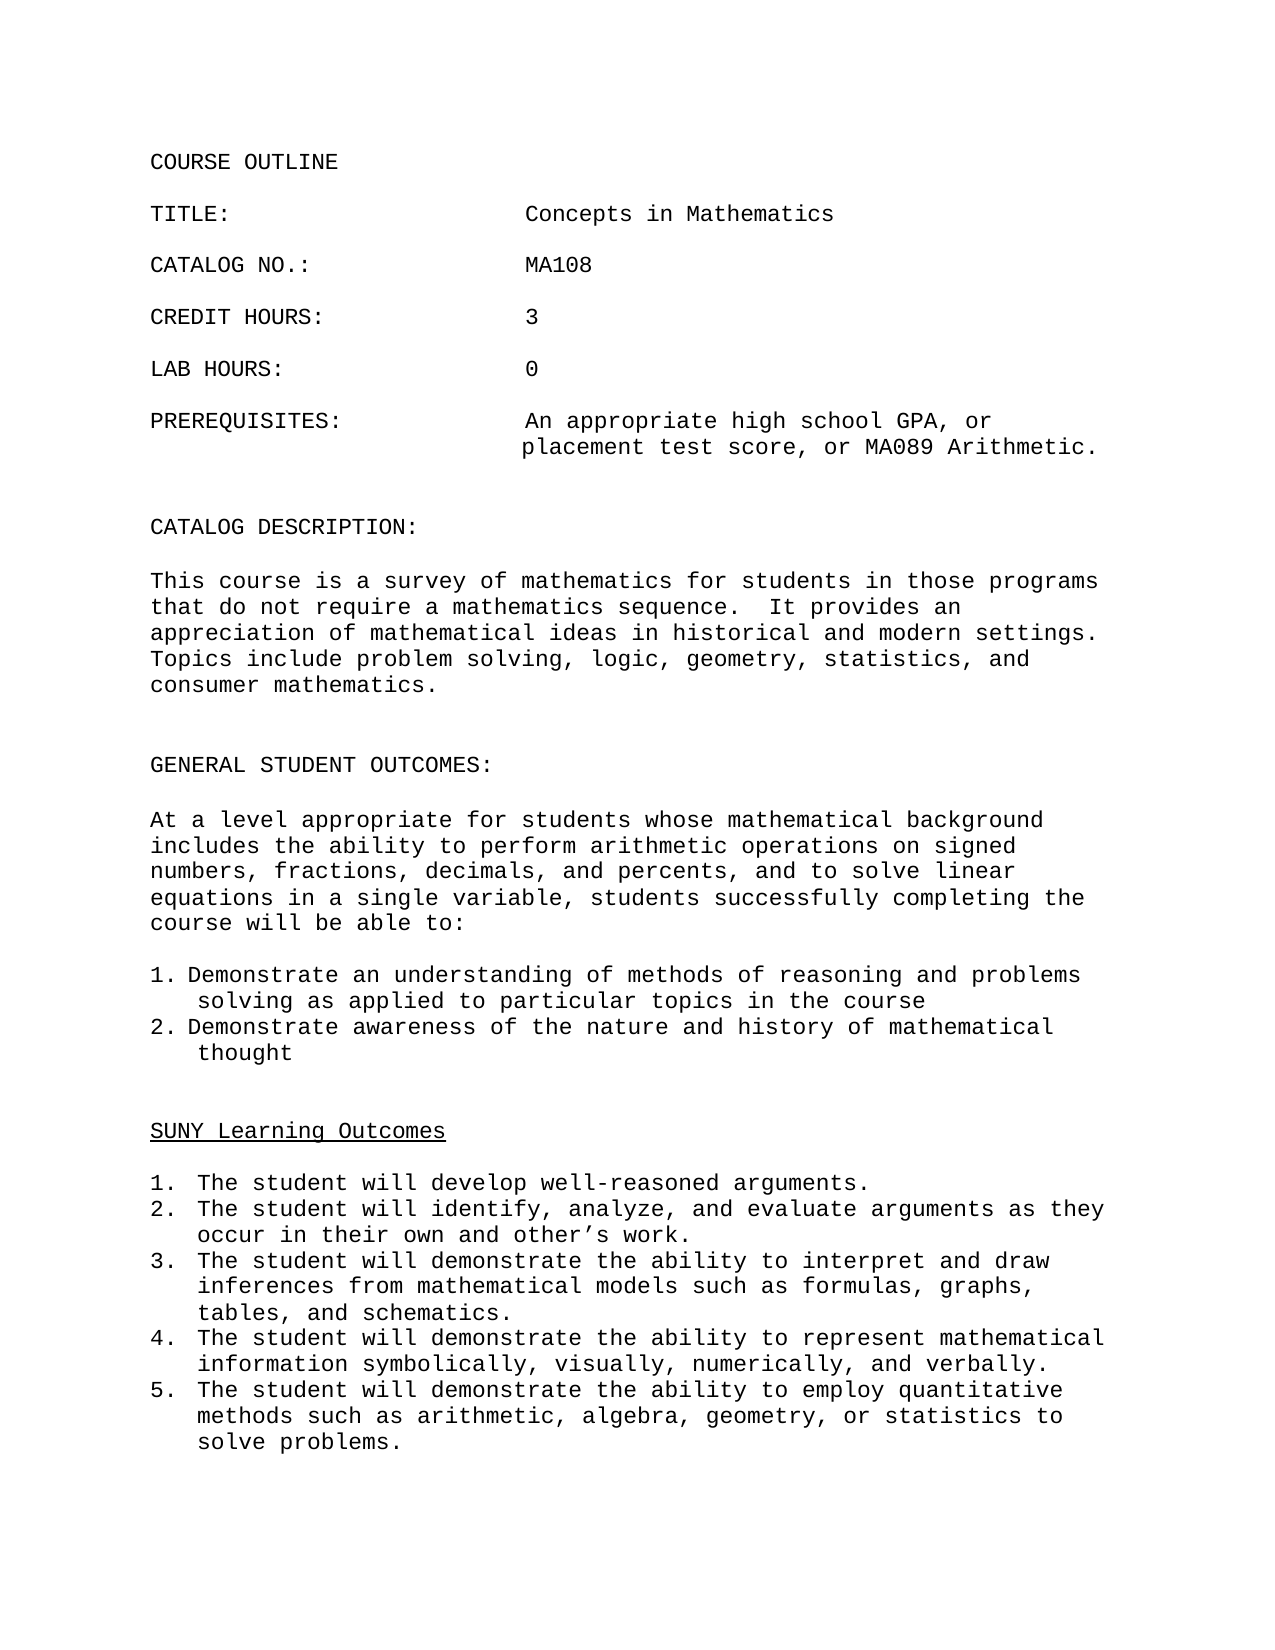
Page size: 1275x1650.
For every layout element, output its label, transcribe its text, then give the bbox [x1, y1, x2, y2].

text At a level appropriate for students whose mathematical background includes the ability to perform arithmetic operations on signed numbers, fractions, decimals, and percents, and to solve linear equations in a single variable, students successfully completing the course will be able to: [150, 808, 1125, 938]
list The student will develop well-reasoned arguments. [150, 1171, 1125, 1197]
list The student will demonstrate the ability to employ quantitative methods such as arithmetic, algebra, geometry, or statistics to solve problems. [150, 1379, 1125, 1456]
list Demonstrate awareness of the nature and history of mathematical thought [150, 1016, 1125, 1067]
list The student will demonstrate the ability to interpret and draw inferences from mathematical models such as formulas, graphs, tables, and schematics. [150, 1249, 1125, 1327]
list Demonstrate an understanding of methods of reasoning and problems solving as applied to particular topics in the course [150, 964, 1125, 1016]
text CREDIT HOURS: 3 [150, 306, 1125, 332]
text PREREQUISITES: An appropriate high school GPA, or [150, 409, 1125, 435]
text CATALOG NO.: MA108 [150, 254, 1125, 280]
text LAB HOURS: 0 [150, 357, 1125, 383]
text placement test score, or MA089 Arithmetic. [150, 435, 1125, 461]
text SUNY Learning Outcomes [150, 1119, 1125, 1145]
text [150, 150, 1125, 176]
text CATALOG DESCRIPTION: [150, 516, 1125, 541]
text This course is a survey of mathematics for students in those programs that do not require a mathematics sequence. It provides an appreciation of mathematical ideas in historical and modern settings. Topics include problem solving, logic, geometry, statistics, and consumer mathematics. [150, 570, 1125, 699]
list The student will demonstrate the ability to represent mathematical information symbolically, visually, numerically, and verbally. [150, 1327, 1125, 1379]
text GENERAL STUDENT OUTCOMES: [150, 754, 1125, 780]
list The student will identify, analyze, and evaluate arguments as they occur in their own and other’s work. [150, 1197, 1125, 1249]
text TITLE: Concepts in Mathematics [150, 202, 1125, 228]
